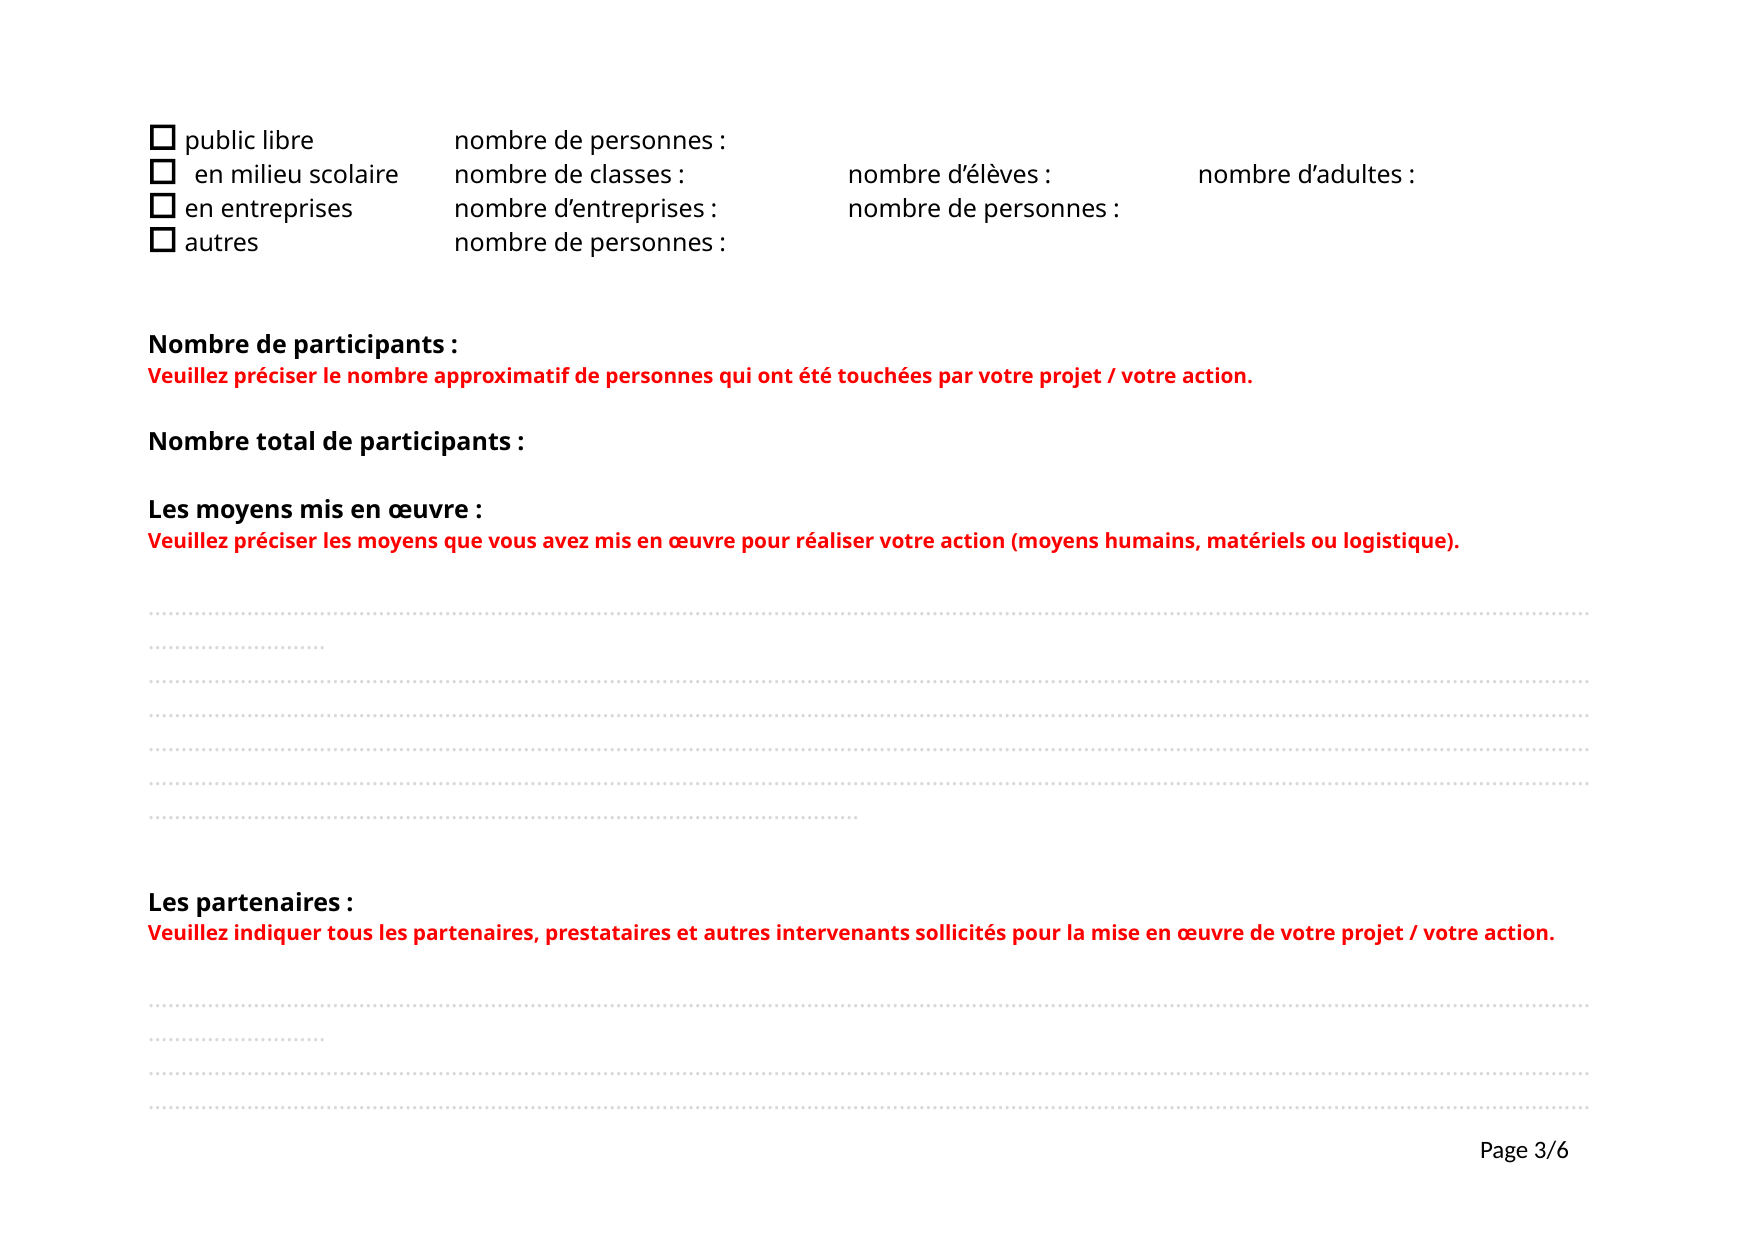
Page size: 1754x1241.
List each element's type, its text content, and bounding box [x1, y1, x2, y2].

text en entreprises nombre d’entreprises : nombre de personnes : [148, 191, 1606, 225]
text public libre nombre de personnes : [148, 123, 1606, 157]
text ………………………………………………………………………………………………………………………………………………………………………………………………………………………… [148, 981, 1606, 1049]
text ………………………………………………………………………………………………………………………………………………………………………………………………………………………… [148, 588, 1606, 656]
text en milieu scolaire nombre de classes : nombre d’élèves : nombre d’adultes : [148, 157, 1606, 191]
text autres nombre de personnes : [148, 225, 1606, 259]
text Nombre total de participants : [148, 423, 1606, 458]
text Nombre de participants : Veuillez préciser le nombre approximatif de personnes qui ont été touchées par votre projet / votre action. [148, 327, 1606, 389]
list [148, 1049, 1606, 1117]
text Les partenaires : Veuillez indiquer tous les partenaires, prestataires et autres intervenants sollicités pour la mise en œuvre de votre projet / votre action. [148, 884, 1606, 947]
text Les moyens mis en œuvre : Veuillez préciser les moyens que vous avez mis en œuvre pour réaliser votre action (moyens humains, matériels ou logistique). [148, 492, 1606, 554]
